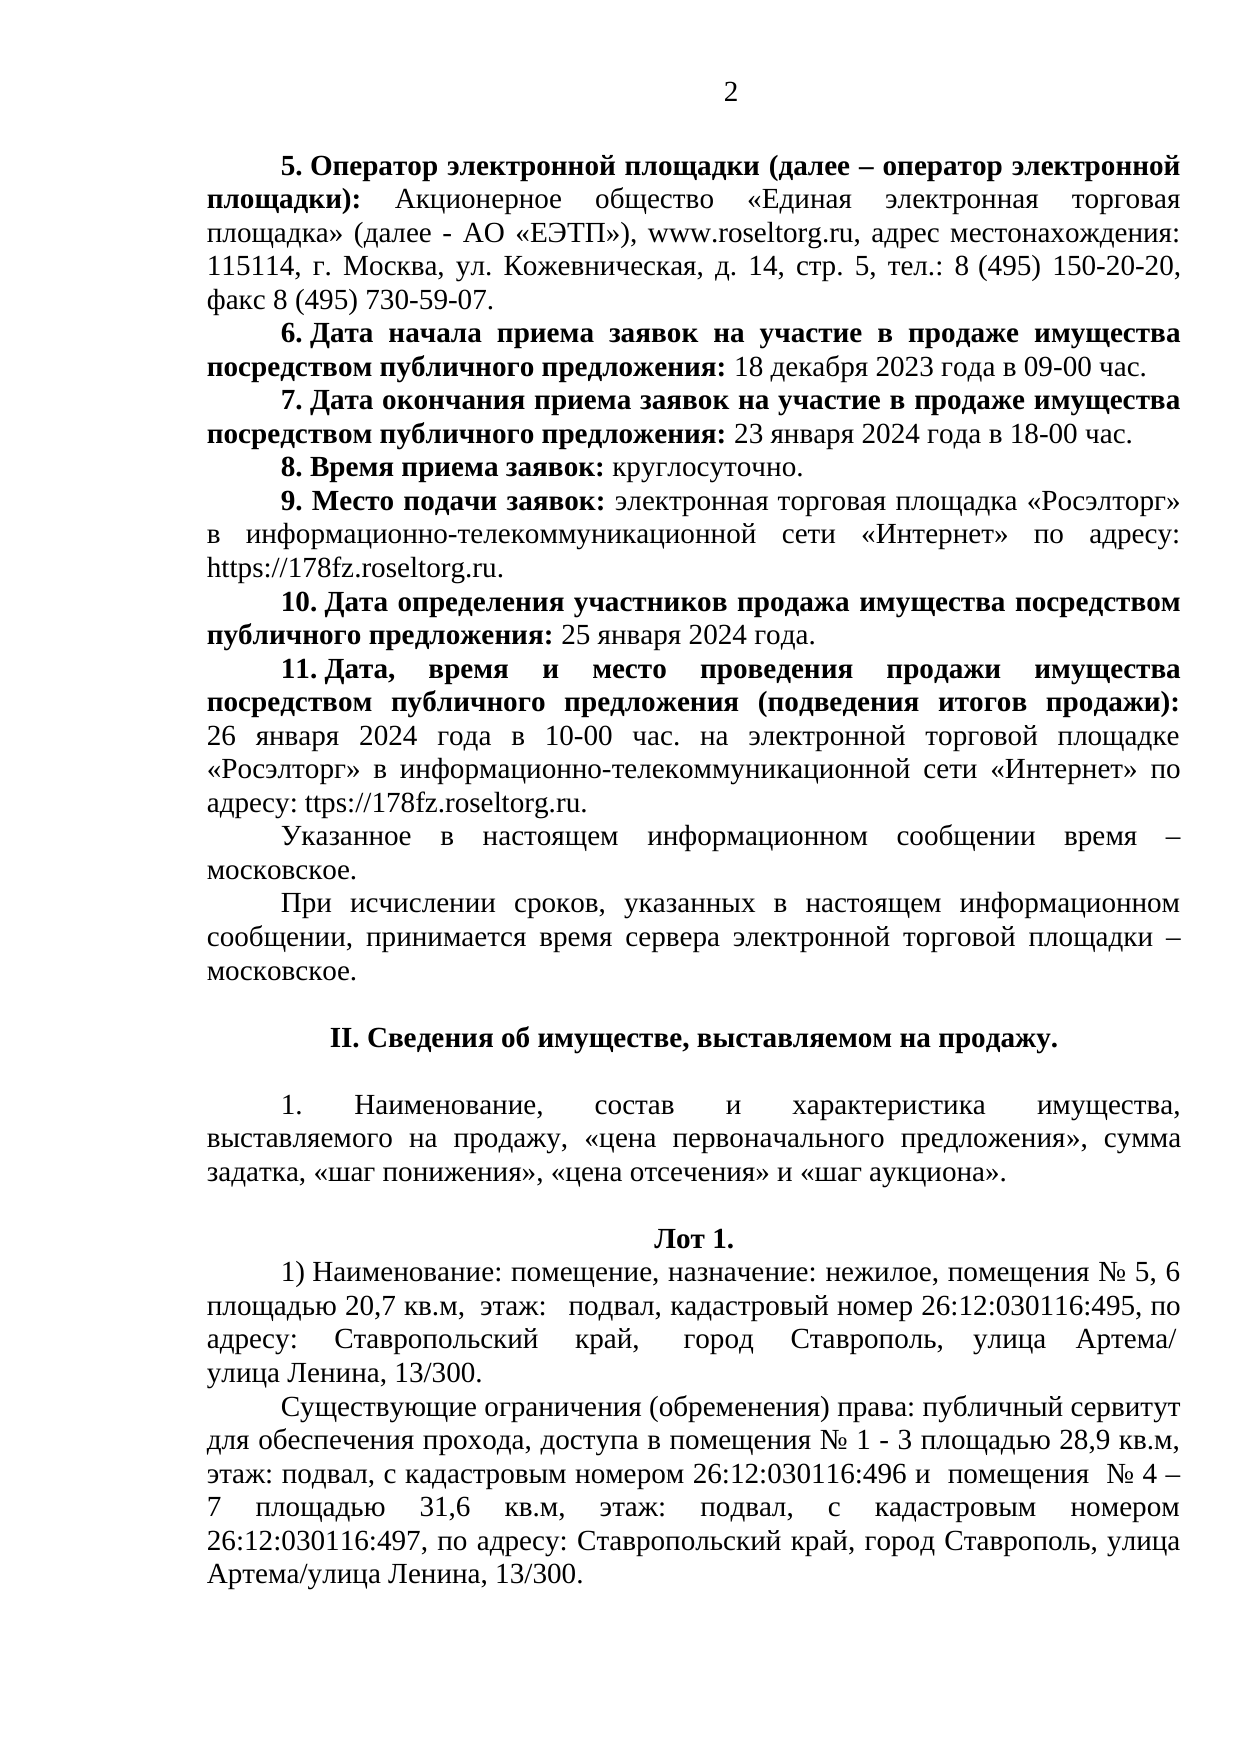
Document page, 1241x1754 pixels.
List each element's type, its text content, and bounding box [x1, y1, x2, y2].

list Наименование, состав и характеристика имущества, выставляемого на продажу, «цена первоначального предложения», сумма задатка, «шаг понижения», «цена отсечения» и «шаг аукциона». [207, 1087, 1181, 1187]
text Лот 1. [207, 1221, 1181, 1254]
text 6. Дата начала приема заявок на участие в продаже имущества посредством публичного предложения: 18 декабря 2023 года в 09-00 час. [207, 315, 1181, 382]
text 11. Дата, время и место проведения продажи имущества посредством публичного предложения (подведения итогов продажи): 26 января 2024 года в 10-00 час. на электронной торговой площадке «Росэлторг» в информационно-телекоммуникационной сети «Интернет» по адресу: ttps://178fz.roseltorg.ru. [207, 651, 1181, 818]
text 10. Дата определения участников продажа имущества посредством публичного предложения: 25 января 2024 года. [207, 584, 1181, 651]
text 1) Наименование: помещение, назначение: нежилое, помещения № 5, 6 площадью 20,7 кв.м, этаж: подвал, кадастровый номер 26:12:030116:495, по адресу: Ставропольский край, город Ставрополь, улица Артема/улица Ленина, 13/300. [207, 1254, 1181, 1389]
text Существующие ограничения (обременения) права: публичный сервитут для обеспечения прохода, доступа в помещения № 1 - 3 площадью 28,9 кв.м, этаж: подвал, с кадастровым номером 26:12:030116:496 и помещения № 4 – 7 площадью 31,6 кв.м, этаж: подвал, с кадастровым номером 26:12:030116:497, по адресу: Ставропольский край, город Ставрополь, улица Артема/улица Ленина, 13/300. [207, 1389, 1181, 1590]
text 7. Дата окончания приема заявок на участие в продаже имущества посредством публичного предложения: 23 января 2024 года в 18-00 час. [207, 382, 1181, 449]
text 9. Место подачи заявок: электронная торговая площадка «Росэлторг» в информационно-телекоммуникационной сети «Интернет» по адресу: https://178fz.roseltorg.ru. [207, 483, 1181, 584]
text Указанное в настоящем информационном сообщении время – московское. [207, 818, 1181, 886]
text При исчислении сроков, указанных в настоящем информационном сообщении, принимается время сервера электронной торговой площадки – московское. [207, 886, 1181, 986]
text 5. Оператор электронной площадки (далее – оператор электронной площадки): Акционерное общество «Единая электронная торговая площадка» (далее - АО «ЕЭТП»), www.roseltorg.ru, адрес местонахождения: 115114, г. Москва, ул. Кожевническая, д. 14, стр. 5, тел.: 8 (495) 150-20-20, факс 8 (495) 730-59-07. [207, 148, 1181, 315]
text II. Сведения об имуществе, выставляемом на продажу. [207, 1020, 1181, 1053]
text 8. Время приема заявок: круглосуточно. [207, 449, 1181, 483]
